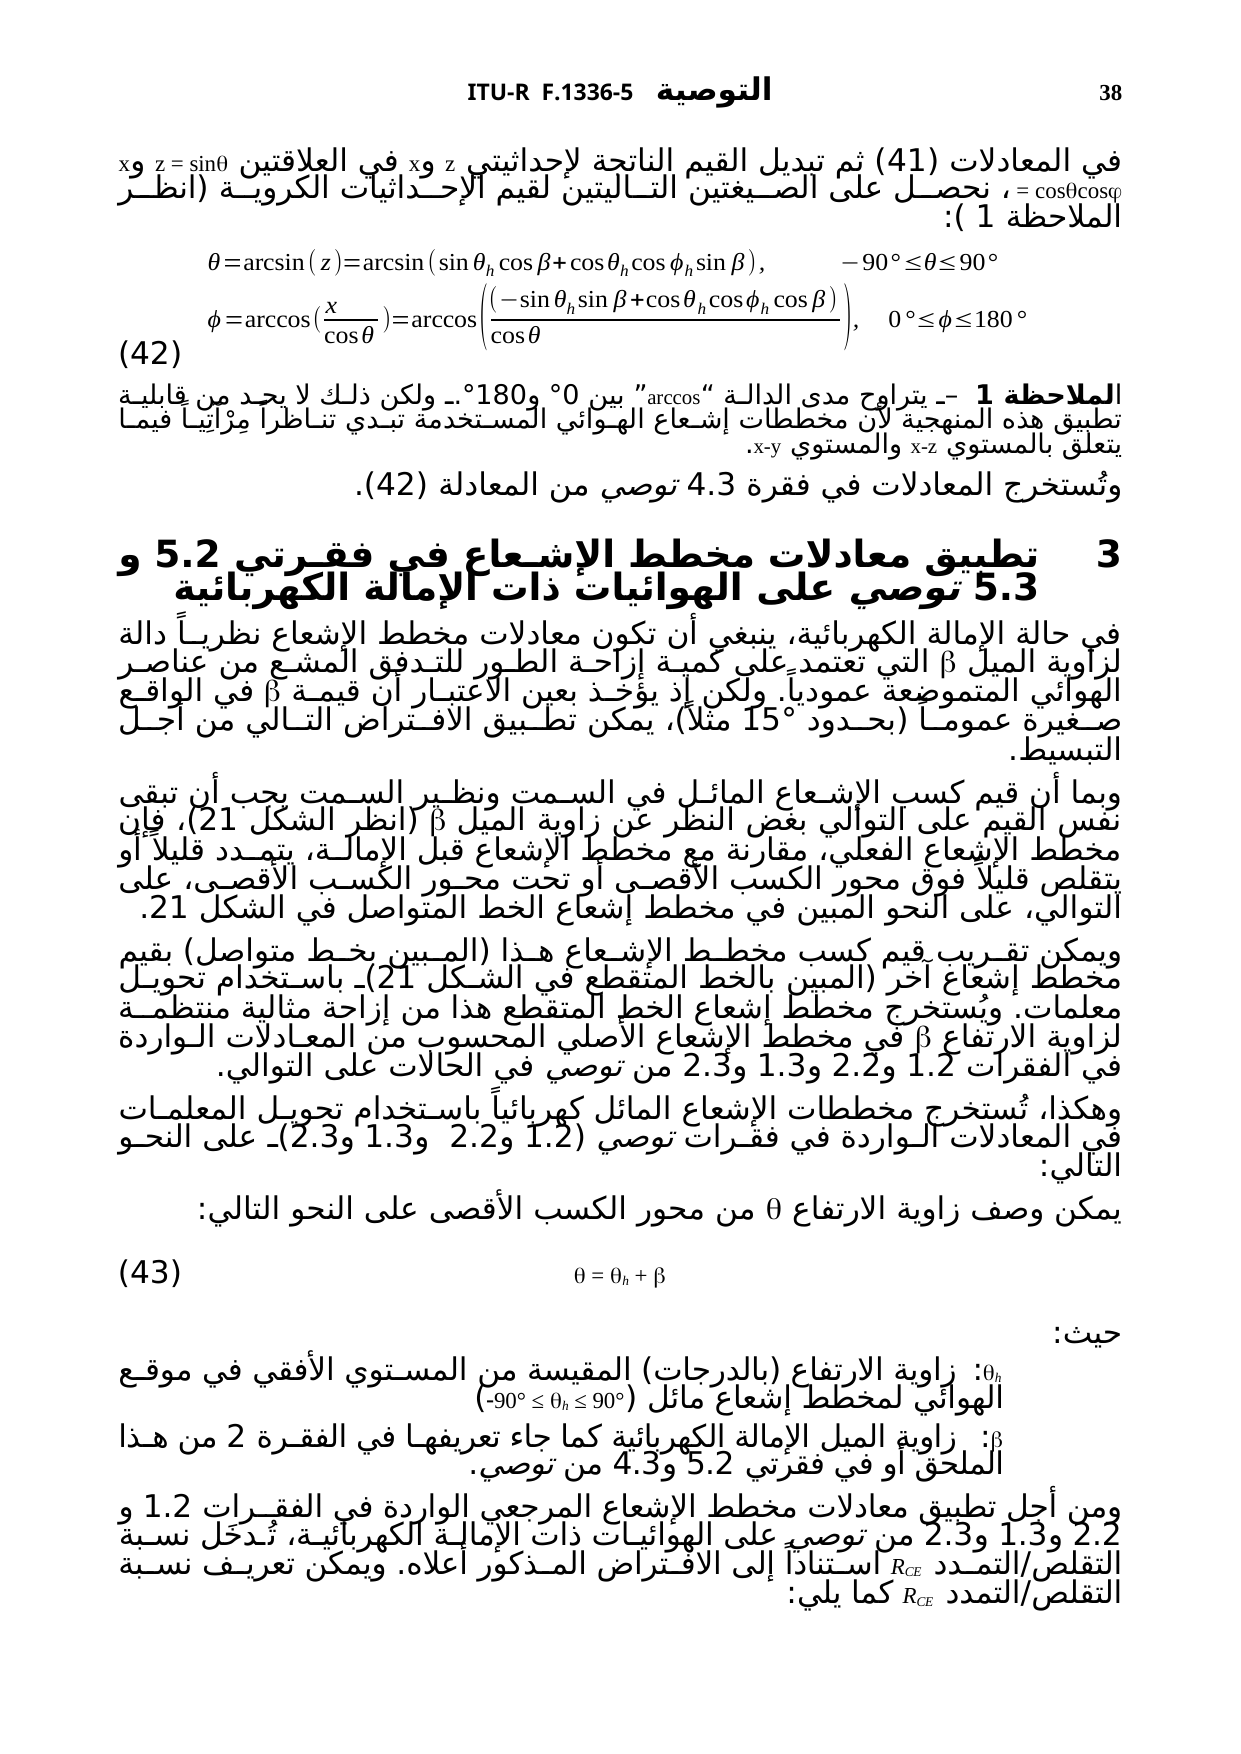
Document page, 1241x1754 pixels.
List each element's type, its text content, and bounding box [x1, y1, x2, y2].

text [118, 148, 1122, 235]
text وهكذا، تُستخرج مخططات الإشعاع المائل كهربائياً باستخدام تحويل المعلمات في المعادلات الواردة في فقرات توصي (1.2 و2.2 و1.3 و2.3) على النحو التالي: [118, 1096, 1122, 1184]
text h: زاوية الارتفاع (بالدرجات) المقيسة من المستوي الأفقي في موقع الهوائي لمخطط إشعاع مائل (90° ≤ h ≤ 90°) [118, 1357, 1122, 1416]
text وتُستخرج المعادلات في فقرة 4.3 توصي من المعادلة (42). [118, 473, 1122, 502]
text (42) [118, 248, 1122, 372]
text ويمكن تقريب قيم كسب مخطط الإشعاع هذا (المبين بخط متواصل) بقيم مخطط إشعاع آخر (المبين بالخط المتقطع في الشكل 21) باستخدام تحويل معلمات. ويُستخرج مخطط إشعاع الخط المتقطع هذا من إزاحة مثالية منتظمة لزاوية الارتفاع في مخطط الإشعاع الأصلي المحسوب من المعادلات الواردة في الفقرات 1.2 و2.2 و1.3 و2.3 من توصي في الحالات على التوالي. [118, 938, 1122, 1084]
text = h + (43) [118, 1254, 1122, 1291]
text ومن أجل تطبيق معادلات مخطط الإشعاع المرجعي الواردة في الفقرات 1.2 و2.2 و1.3 و2.3 من توصي على الهوائيات ذات الإمالة الكهربائية، تُدخَل نسبة التقلص/التمدد RCE استناداً إلى الافتراض المذكور أعلاه. ويمكن تعريف نسبة التقلص/التمدد RCE كما يلي: [118, 1494, 1122, 1611]
text وبما أن قيم كسب الإشعاع المائل في السمت ونظير السمت يجب أن تبقى نفس القيم على التوالي بغض النظر عن زاوية الميل (انظر الشكل 21)، فإن مخطط الإشعاع الفعلي، مقارنة مع مخطط الإشعاع قبل الإمالة، يتمدد قليلاً أو يتقلص قليلاً فوق محور الكسب الأقصى أو تحت محور الكسب الأقصى، على التوالي، على النحو المبين في مخطط إشعاع الخط المتواصل في الشكل 21. [118, 780, 1122, 926]
text يمكن وصف زاوية الارتفاع من محور الكسب الأقصى على النحو التالي: [118, 1196, 339, 1225]
text الملاحظة 1 – يتراوح مدى الدالة “arccos” بين 0° و180°. ولكن ذلك لا يحد من قابلية تطبيق هذه المنهجية لأن مخططات إشعاع الهوائي المستخدمة تبدي تناظراً مِرْآتِياً فيما يتعلق بالمستوي x-z والمستوي x-y. [118, 384, 1122, 460]
text في حالة الإمالة الكهربائية، ينبغي أن تكون معادلات مخطط الإشعاع نظرياً دالة لزاوية الميل التي تعتمد على كمية إزاحة الطور للتدفق المشع من عناصر الهوائي المتموضعة عمودياً. ولكن إذ يؤخذ بعين الاعتبار أن قيمة في الواقع صغيرة عموماً (بحدود °15 مثلاً)، يمكن تطبيق الافتراض التالي من أجل التبسيط. [118, 622, 1122, 767]
text : زاوية الميل الإمالة الكهربائية كما جاء تعريفها في الفقرة 2 من هذا الملحق أو في فقرتي 5.2 و4.3 من توصي. [118, 1424, 1122, 1482]
subtitle 3 تطبيق معادلات مخطط الإشعاع في فقرتي 5.2 و5.3 توصي على الهوائيات ذات الإمالة الكهربائية [118, 539, 1122, 609]
text حيث: [118, 1320, 1122, 1349]
text يمكن وصف زاوية الارتفاع من محور الكسب الأقصى على النحو التالي: [299, 1196, 1089, 1225]
